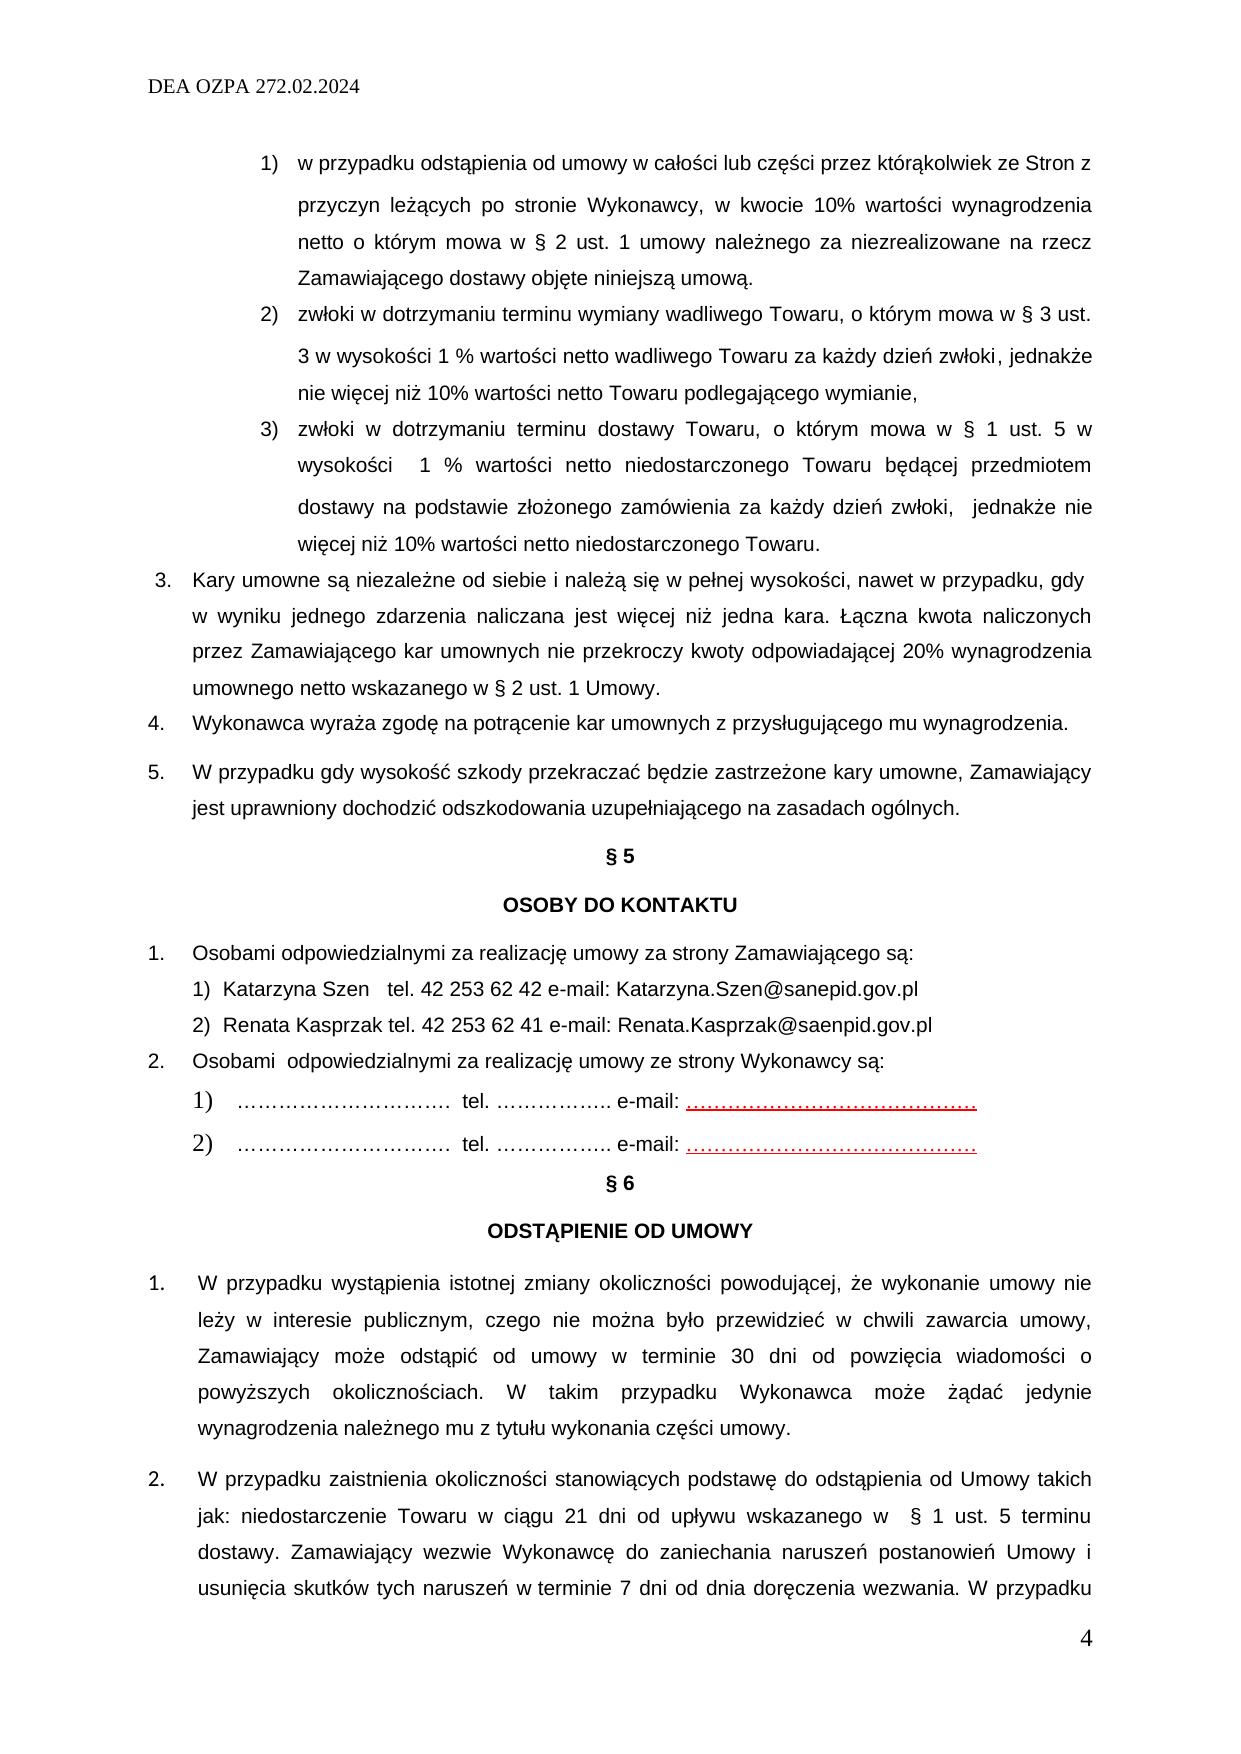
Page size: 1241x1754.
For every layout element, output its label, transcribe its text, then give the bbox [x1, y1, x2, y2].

list …………………………. tel. …………….. e-mail: …………………………………… [192, 1085, 1093, 1113]
list W przypadku gdy wysokość szkody przekraczać będzie zastrzeżone kary umowne, Zamawiający jest uprawniony dochodzić odszkodowania uzupełniającego na zasadach ogólnych. [148, 760, 1093, 819]
list Renata Kasprzak tel. 42 253 62 41 e-mail: Renata.Kasprzak@saenpid.gov.pl [192, 1013, 1093, 1037]
list Wykonawca wyraża zgodę na potrącenie kar umownych z przysługującego mu wynagrodzenia. [148, 711, 1093, 735]
text § 5 [148, 844, 1093, 868]
list …………………………. tel. …………….. e-mail: …………………………………… [192, 1128, 1093, 1157]
list W przypadku wystąpienia istotnej zmiany okoliczności powodującej, że wykonanie umowy nie leży w interesie publicznym, czego nie można było przewidzieć w chwili zawarcia umowy, Zamawiający może odstąpić od umowy w terminie 30 dni od powzięcia wiadomości o powyższych okolicznościach. W takim przypadku Wykonawca może żądać jedynie wynagrodzenia należnego mu z tytułu wykonania części umowy. [148, 1268, 1093, 1439]
text ODSTĄPIENIE OD UMOWY [148, 1219, 1093, 1243]
list zwłoki w dotrzymaniu terminu wymiany wadliwego Towaru, o którym mowa w § 3 ust. 3 w wysokości 1 % wartości netto wadliwego Towaru za każdy dzień zwłoki, jednakże nie więcej niż 10% wartości netto Towaru podlegającego wymianie, [260, 302, 1093, 404]
list Katarzyna Szen tel. 42 253 62 42 e-mail: Katarzyna.Szen@sanepid.gov.pl [192, 977, 1093, 1001]
list Osobami odpowiedzialnymi za realizację umowy ze strony Wykonawcy są: [148, 1049, 1093, 1073]
list zwłoki w dotrzymaniu terminu dostawy Towaru, o którym mowa w § 1 ust. 5 w wysokości 1 % wartości netto niedostarczonego Towaru będącej przedmiotem dostawy na podstawie złożonego zamówienia za każdy dzień zwłoki, jednakże nie więcej niż 10% wartości netto niedostarczonego Towaru. [260, 417, 1093, 556]
text § 6 [148, 1171, 1093, 1195]
list Osobami odpowiedzialnymi za realizację umowy za strony Zamawiającego są: [148, 941, 1093, 965]
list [148, 1464, 1093, 1600]
text OSOBY DO KONTAKTU [148, 892, 1093, 916]
list Kary umowne są niezależne od siebie i należą się w pełnej wysokości, nawet w przypadku, gdy w wyniku jednego zdarzenia naliczana jest więcej niż jedna kara. Łączna kwota naliczonych przez Zamawiającego kar umownych nie przekroczy kwoty odpowiadającej 20% wynagrodzenia umownego netto wskazanego w § 2 ust. 1 Umowy. [154, 567, 1093, 699]
list w przypadku odstąpienia od umowy w całości lub części przez którąkolwiek ze Stron z przyczyn leżących po stronie Wykonawcy, w kwocie 10% wartości wynagrodzenia netto o którym mowa w § 2 ust. 1 umowy należnego za niezrealizowane na rzecz Zamawiającego dostawy objęte niniejszą umową. [260, 151, 1093, 289]
